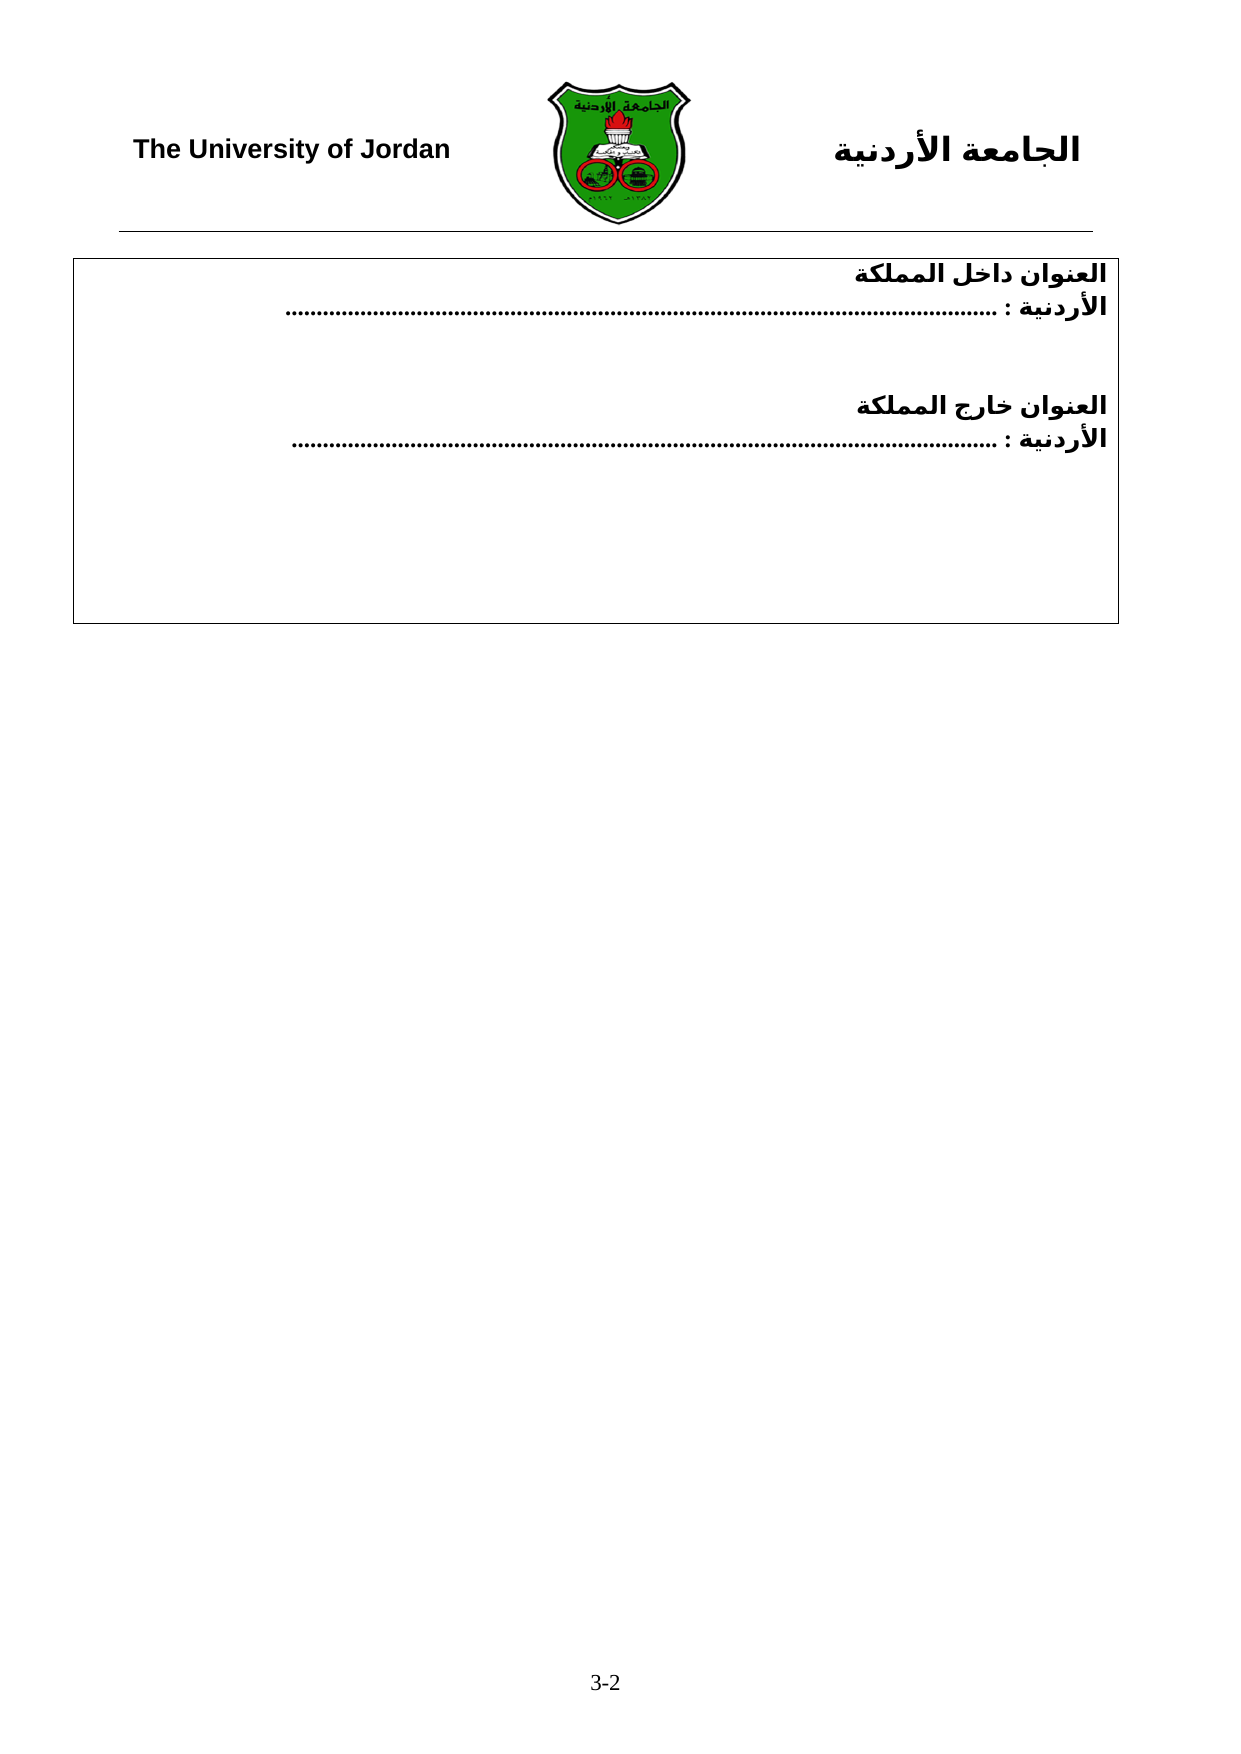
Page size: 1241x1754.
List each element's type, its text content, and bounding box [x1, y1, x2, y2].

picture [533, 67, 700, 231]
